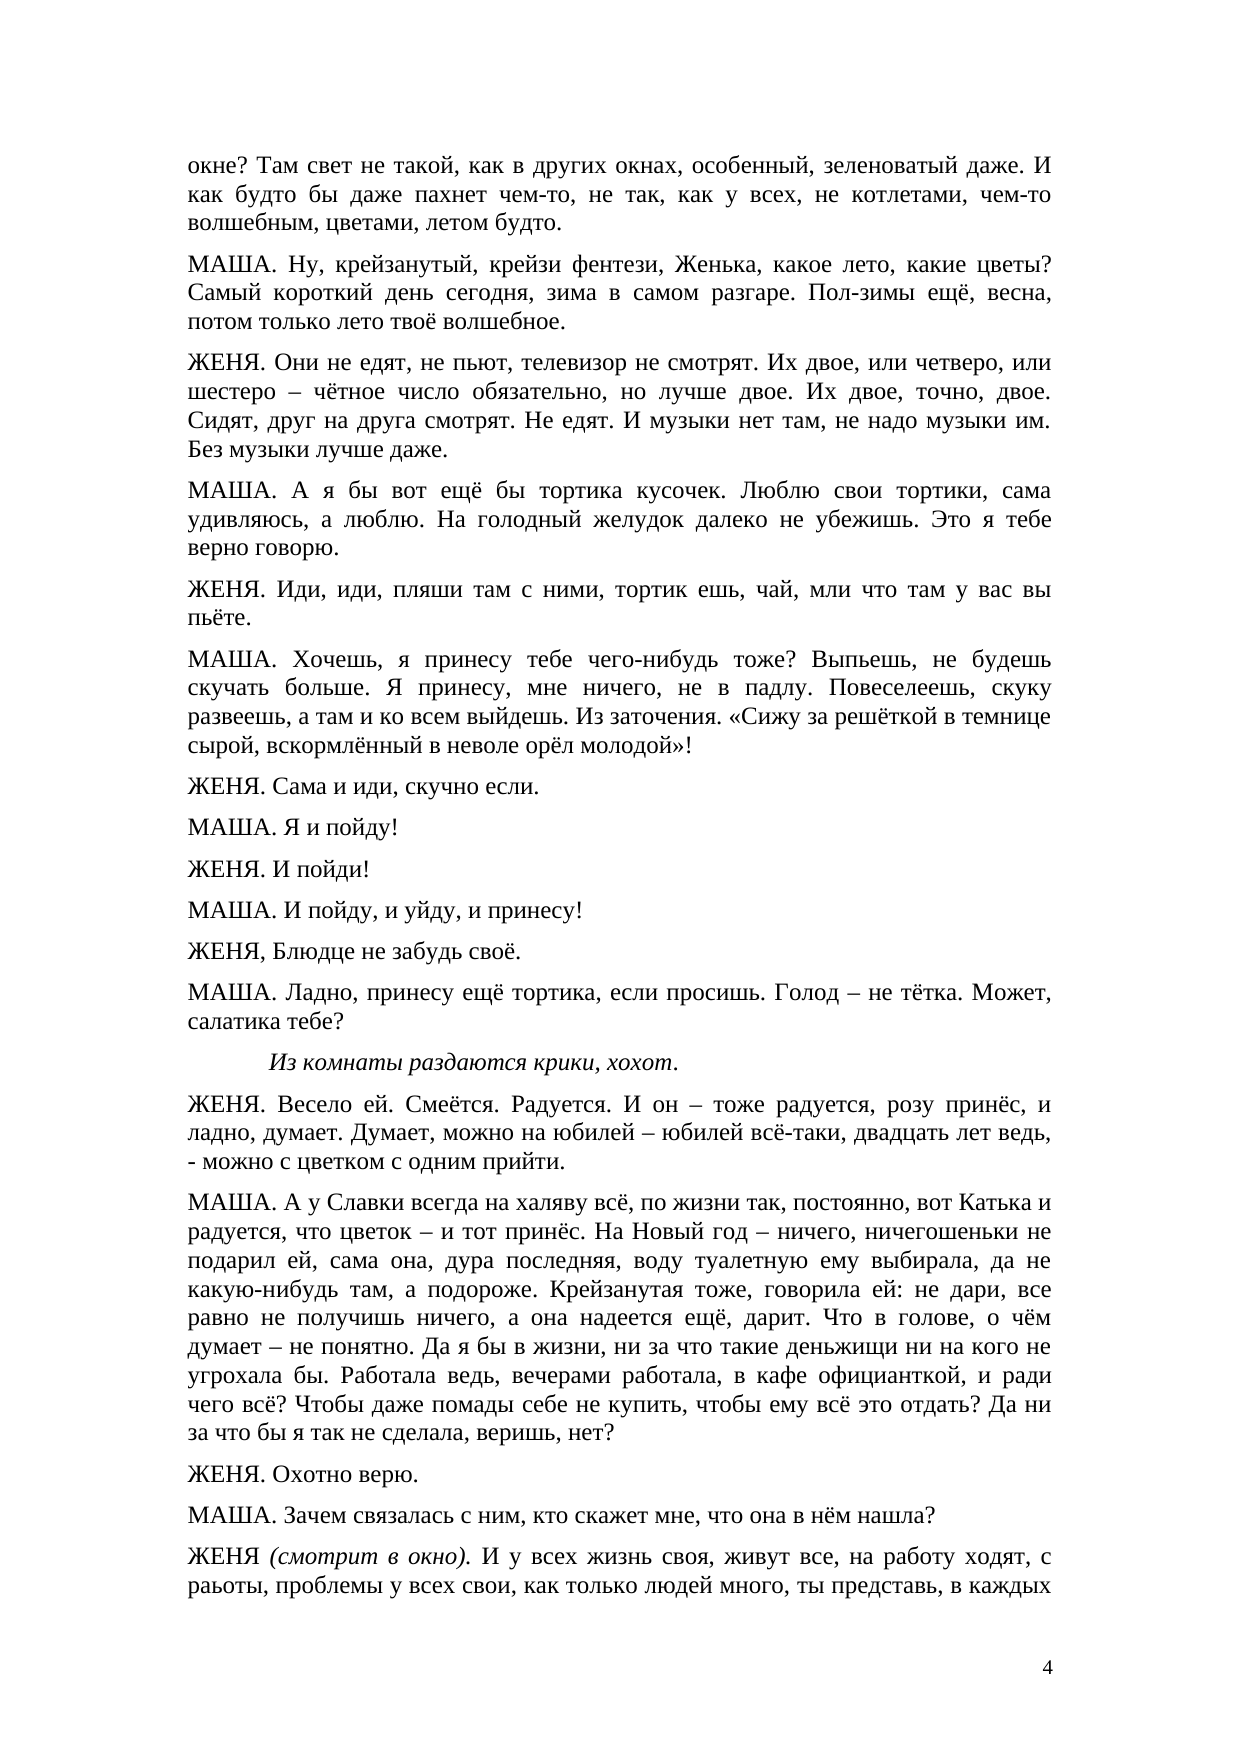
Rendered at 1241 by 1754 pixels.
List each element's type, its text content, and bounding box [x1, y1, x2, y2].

text МАША. Зачем связалась с ним, кто скажет мне, что она в нём нашла? [187, 1500, 1053, 1529]
text ЖЕНЯ. Иди, иди, пляши там с ними, тортик ешь, чай, мли что там у вас вы пьёте. [187, 574, 1053, 631]
text МАША. Ну, крейзанутый, крейзи фентези, Женька, какое лето, какие цветы? Самый короткий день сегодня, зима в самом разгаре. Пол-зимы ещё, весна, потом только лето твоё волшебное. [187, 249, 1053, 335]
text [187, 1541, 1053, 1599]
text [187, 150, 1053, 236]
text МАША. А у Славки всегда на халяву всё, по жизни так, постоянно, вот Катька и радуется, что цветок – и тот принёс. На Новый год – ничего, ничегошеньки не подарил ей, сама она, дура последняя, воду туалетную ему выбирала, да не какую-нибудь там, а подороже. Крейзанутая тоже, говорила ей: не дари, все равно не получишь ничего, а она надеется ещё, дарит. Что в голове, о чём думает – не понятно. Да я бы в жизни, ни за что такие деньжищи ни на кого не угрохала бы. Работала ведь, вечерами работала, в кафе официанткой, и ради чего всё? Чтобы даже помады себе не купить, чтобы ему всё это отдать? Да ни за что бы я так не сделала, веришь, нет? [187, 1187, 1053, 1446]
text ЖЕНЯ. Они не едят, не пьют, телевизор не смотрят. Их двое, или четверо, или шестеро – чётное число обязательно, но лучше двое. Их двое, точно, двое. Сидят, друг на друга смотрят. Не едят. И музыки нет там, не надо музыки им. Без музыки лучше даже. [187, 347, 1053, 462]
text ЖЕНЯ, Блюдце не забудь своё. [187, 936, 1053, 965]
text Из комнаты раздаются крики, хохот. [187, 1047, 1053, 1076]
text МАША. И пойду, и уйду, и принесу! [187, 895, 1053, 924]
text МАША. Ладно, принесу ещё тортика, если просишь. Голод – не тётка. Может, салатика тебе? [187, 977, 1053, 1035]
text ЖЕНЯ. Охотно верю. [187, 1459, 1053, 1487]
text ЖЕНЯ. Весело ей. Смеётся. Радуется. И он – тоже радуется, розу принёс, и ладно, думает. Думает, можно на юбилей – юбилей всё-таки, двадцать лет ведь, - можно с цветком с одним прийти. [187, 1089, 1053, 1175]
text ЖЕНЯ. И пойди! [187, 854, 1053, 882]
text МАША. Хочешь, я принесу тебе чего-нибудь тоже? Выпьешь, не будешь скучать больше. Я принесу, мне ничего, не в падлу. Повеселеешь, скуку развеешь, а там и ко всем выйдешь. Из заточения. «Сижу за решёткой в темнице сырой, вскормлённый в неволе орёл молодой»! [187, 644, 1053, 759]
text МАША. А я бы вот ещё бы тортика кусочек. Люблю свои тортики, сама удивляюсь, а люблю. На голодный желудок далеко не убежишь. Это я тебе верно говорю. [187, 475, 1053, 561]
text ЖЕНЯ. Сама и иди, скучно если. [187, 771, 1053, 800]
text МАША. Я и пойду! [187, 812, 1053, 841]
